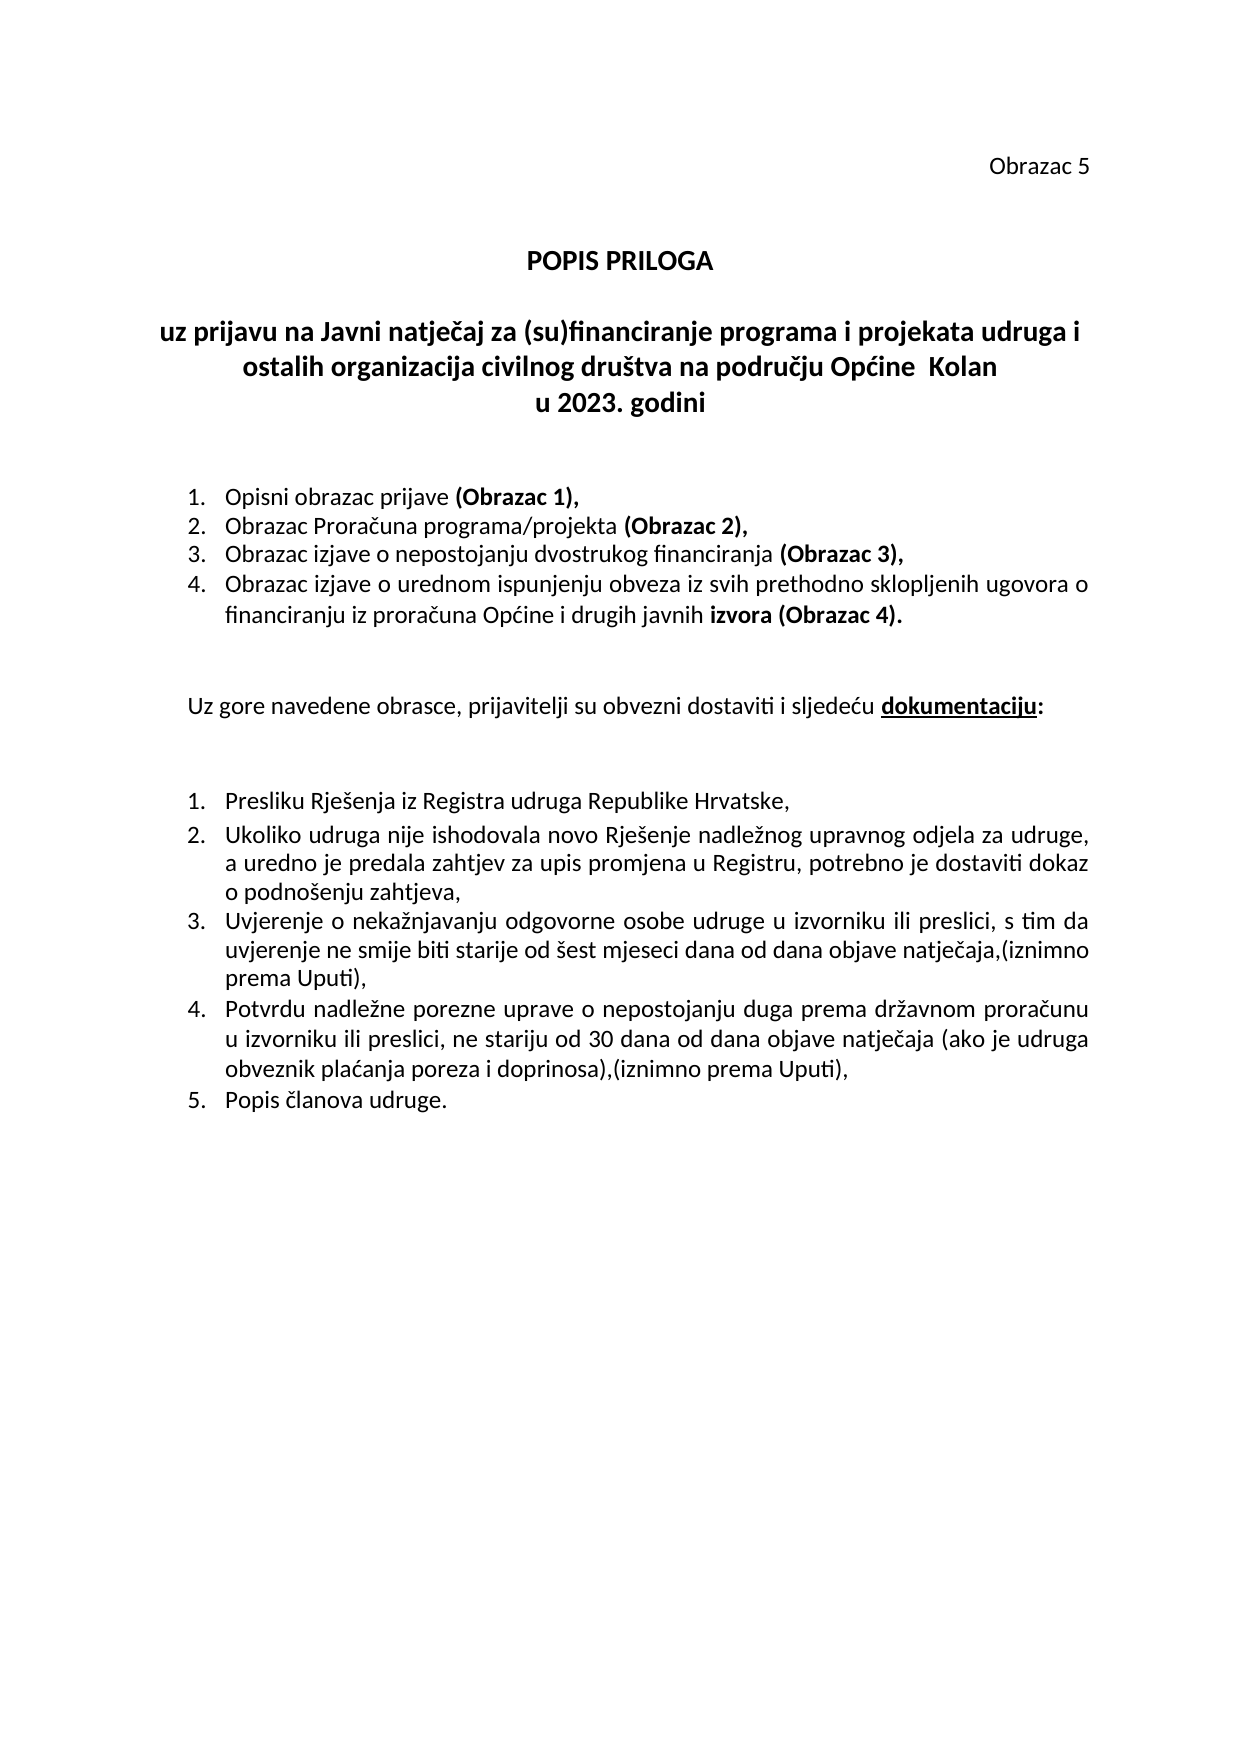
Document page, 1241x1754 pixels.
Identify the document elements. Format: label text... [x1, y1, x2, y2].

list Potvrdu nadležne porezne uprave o nepostojanju duga prema državnom proračunu u izvorniku ili preslici, ne stariju od 30 dana od dana objave natječaja (ako je udruga obveznik plaćanja poreza i doprinosa),(iznimno prema Uputi), [187, 993, 1090, 1084]
text Uz gore navedene obrasce, prijavitelji su obvezni dostaviti i sljedeću dokumentaciju: [187, 690, 1090, 721]
list Ukoliko udruga nije ishodovala novo Rješenje nadležnog upravnog odjela za udruge, a uredno je predala zahtjev za upis promjena u Registru, potrebno je dostaviti dokaz o podnošenju zahtjeva, [187, 821, 1090, 907]
text Obrazac 5 [150, 150, 1090, 181]
list Popis članova udruge. [187, 1084, 1090, 1114]
list Uvjerenje o nekažnjavanju odgovorne osobe udruge u izvorniku ili preslici, s tim da uvjerenje ne smije biti starije od šest mjeseci dana od dana objave natječaja,(iznimno prema Uputi), [187, 907, 1090, 993]
text POPIS PRILOGA [150, 242, 1090, 277]
list Obrazac Proračuna programa/projekta (Obrazac 2), [187, 511, 1090, 540]
list Presliku Rješenja iz Registra udruga Republike Hrvatske, [187, 787, 1090, 815]
list Obrazac izjave o urednom ispunjenju obveza iz svih prethodno sklopljenih ugovora o financiranju iz proračuna Općine i drugih javnih izvora (Obrazac 4). [187, 568, 1090, 629]
text u 2023. godini [150, 384, 1090, 420]
list Opisni obrazac prijave (Obrazac 1), [187, 481, 1090, 511]
text uz prijavu na Javni natječaj za (su)financiranje programa i projekata udruga i ostalih organizacija civilnog društva na području Općine Kolan [150, 313, 1090, 384]
list Obrazac izjave o nepostojanju dvostrukog financiranja (Obrazac 3), [187, 540, 1090, 568]
